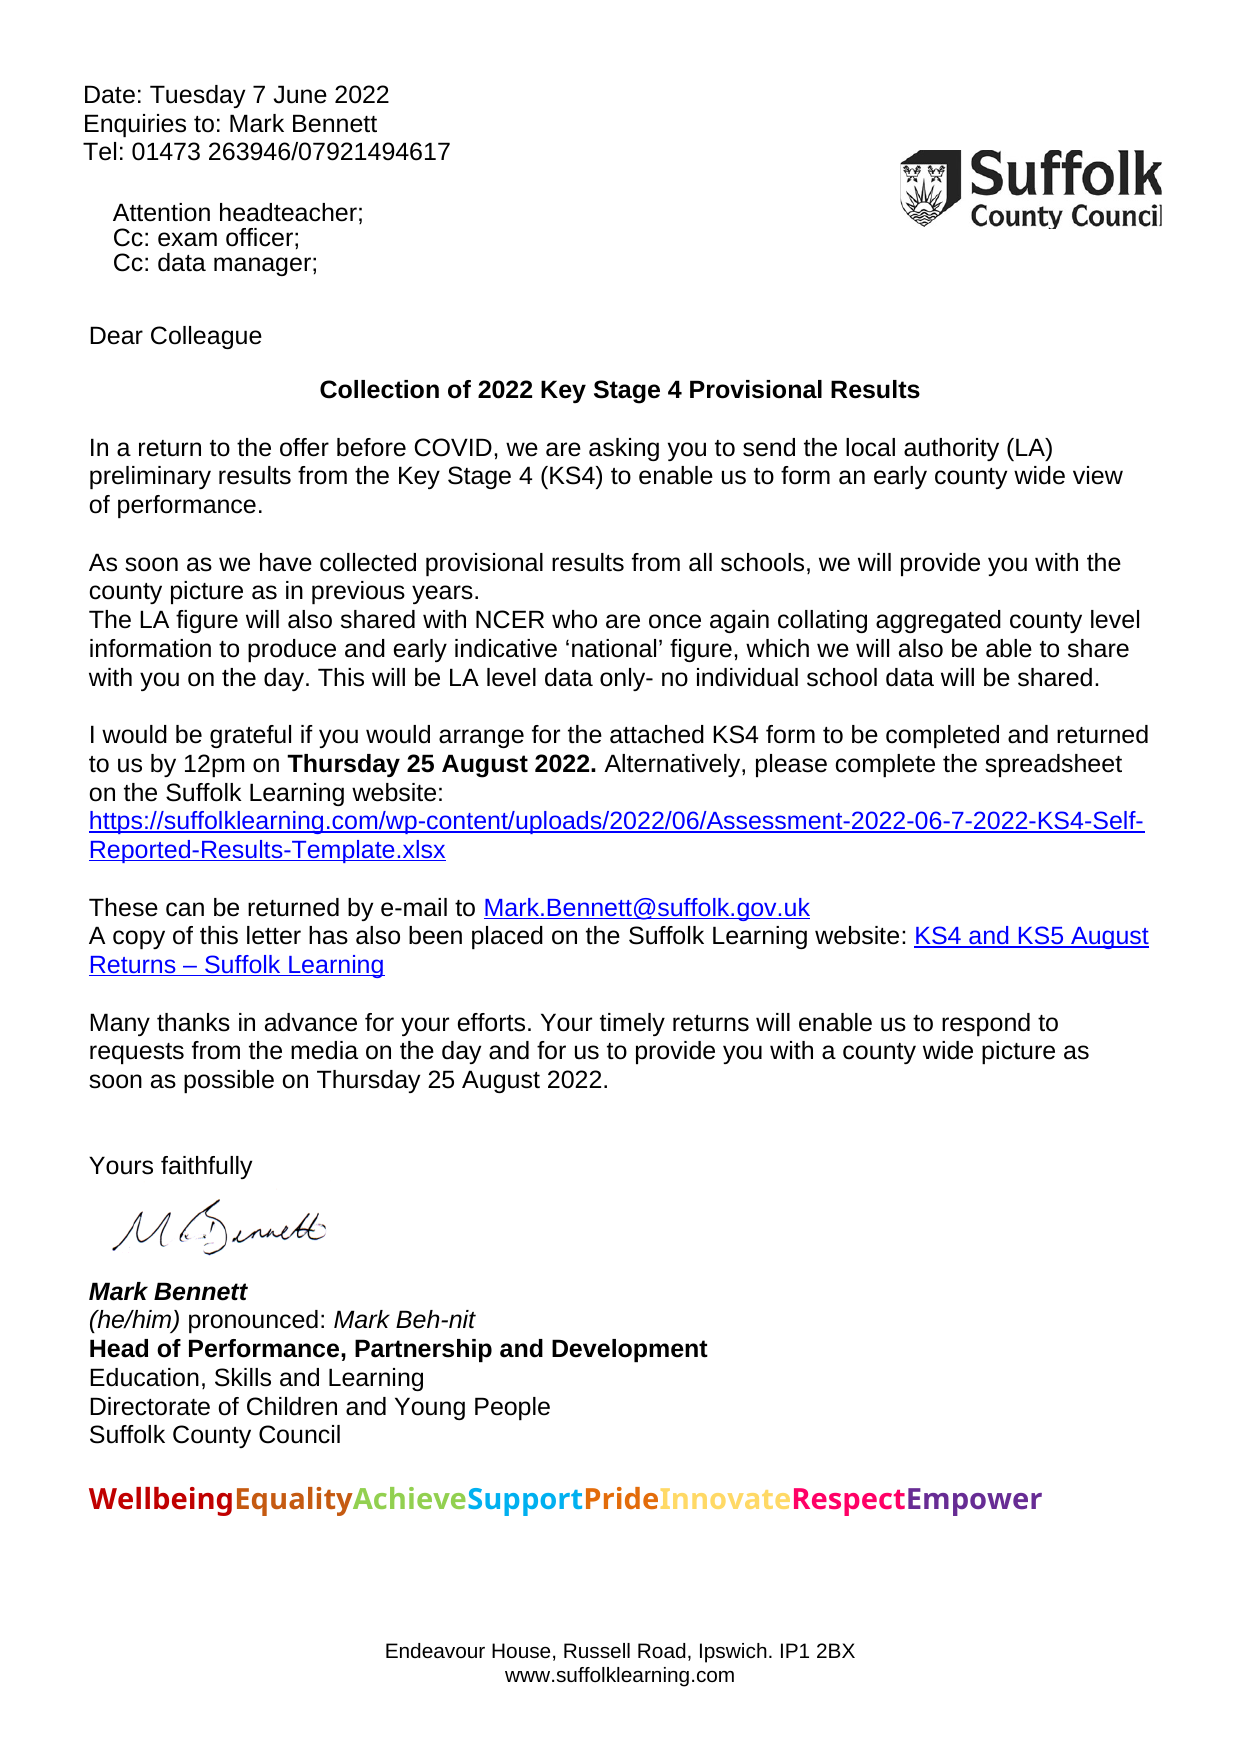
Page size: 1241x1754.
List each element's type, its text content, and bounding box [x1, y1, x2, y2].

text As soon as we have collected provisional results from all schools, we will provide you with the county picture as in previous years. [89, 548, 1152, 605]
text Collection of 2022 Key Stage 4 Provisional Results [89, 375, 1152, 404]
text Education, Skills and Learning [89, 1363, 1152, 1392]
text Cc: data manager; [113, 252, 541, 277]
text Mark Bennett [89, 1277, 1152, 1305]
text Head of Performance, Partnership and Development [89, 1334, 1152, 1363]
text Enquiries to: Mark Bennett [83, 108, 608, 137]
text The LA figure will also shared with NCER who are once again collating aggregated county level information to produce and early indicative ‘national’ figure, which we will also be able to share with you on the day. This will be LA level data only- no individual school data will be shared. [89, 605, 1152, 691]
text Dear Colleague [89, 321, 1152, 350]
text Cc: exam officer; [113, 227, 541, 252]
text I would be grateful if you would arrange for the attached KS4 form to be completed and returned to us by 12pm on Thursday 25 August 2022. Alternatively, please complete the spreadsheet on the Suffolk Learning website: https://suffolklearning.com/wp-content/uploads/2022/06/Assessment-2022-06-7-2022-KS4-Self-Reported-Results-Template.xlsx [89, 720, 1152, 864]
text These can be returned by e-mail to Mark.Bennett@suffolk.gov.uk [89, 893, 1152, 921]
text Tel: 01473 263946/07921494617 [83, 137, 608, 166]
text (he/him) pronounced: Mark Beh-nit [89, 1305, 1152, 1334]
text A copy of this letter has also been placed on the Suffolk Learning website: KS4 and KS5 August Returns – Suffolk Learning [89, 921, 1152, 979]
text In a return to the offer before COVID, we are asking you to send the local authority (LA) preliminary results from the Key Stage 4 (KS4) to enable us to form an early county wide view of performance. [89, 433, 1152, 519]
text Yours faithfully [89, 1151, 1152, 1180]
text Attention headteacher; [113, 202, 541, 227]
text WellbeingEqualityAchieveSupportPrideInnovateRespectEmpower [89, 1478, 1152, 1518]
picture [899, 150, 1161, 229]
text Date: Tuesday 7 June 2022 [83, 80, 608, 108]
text Many thanks in advance for your efforts. Your timely returns will enable us to respond to requests from the media on the day and for us to provide you with a county wide picture as soon as possible on Thursday 25 August 2022. [89, 1008, 1152, 1094]
text Directorate of Children and Young People [89, 1392, 1152, 1420]
text Suffolk County Council [89, 1420, 1152, 1449]
